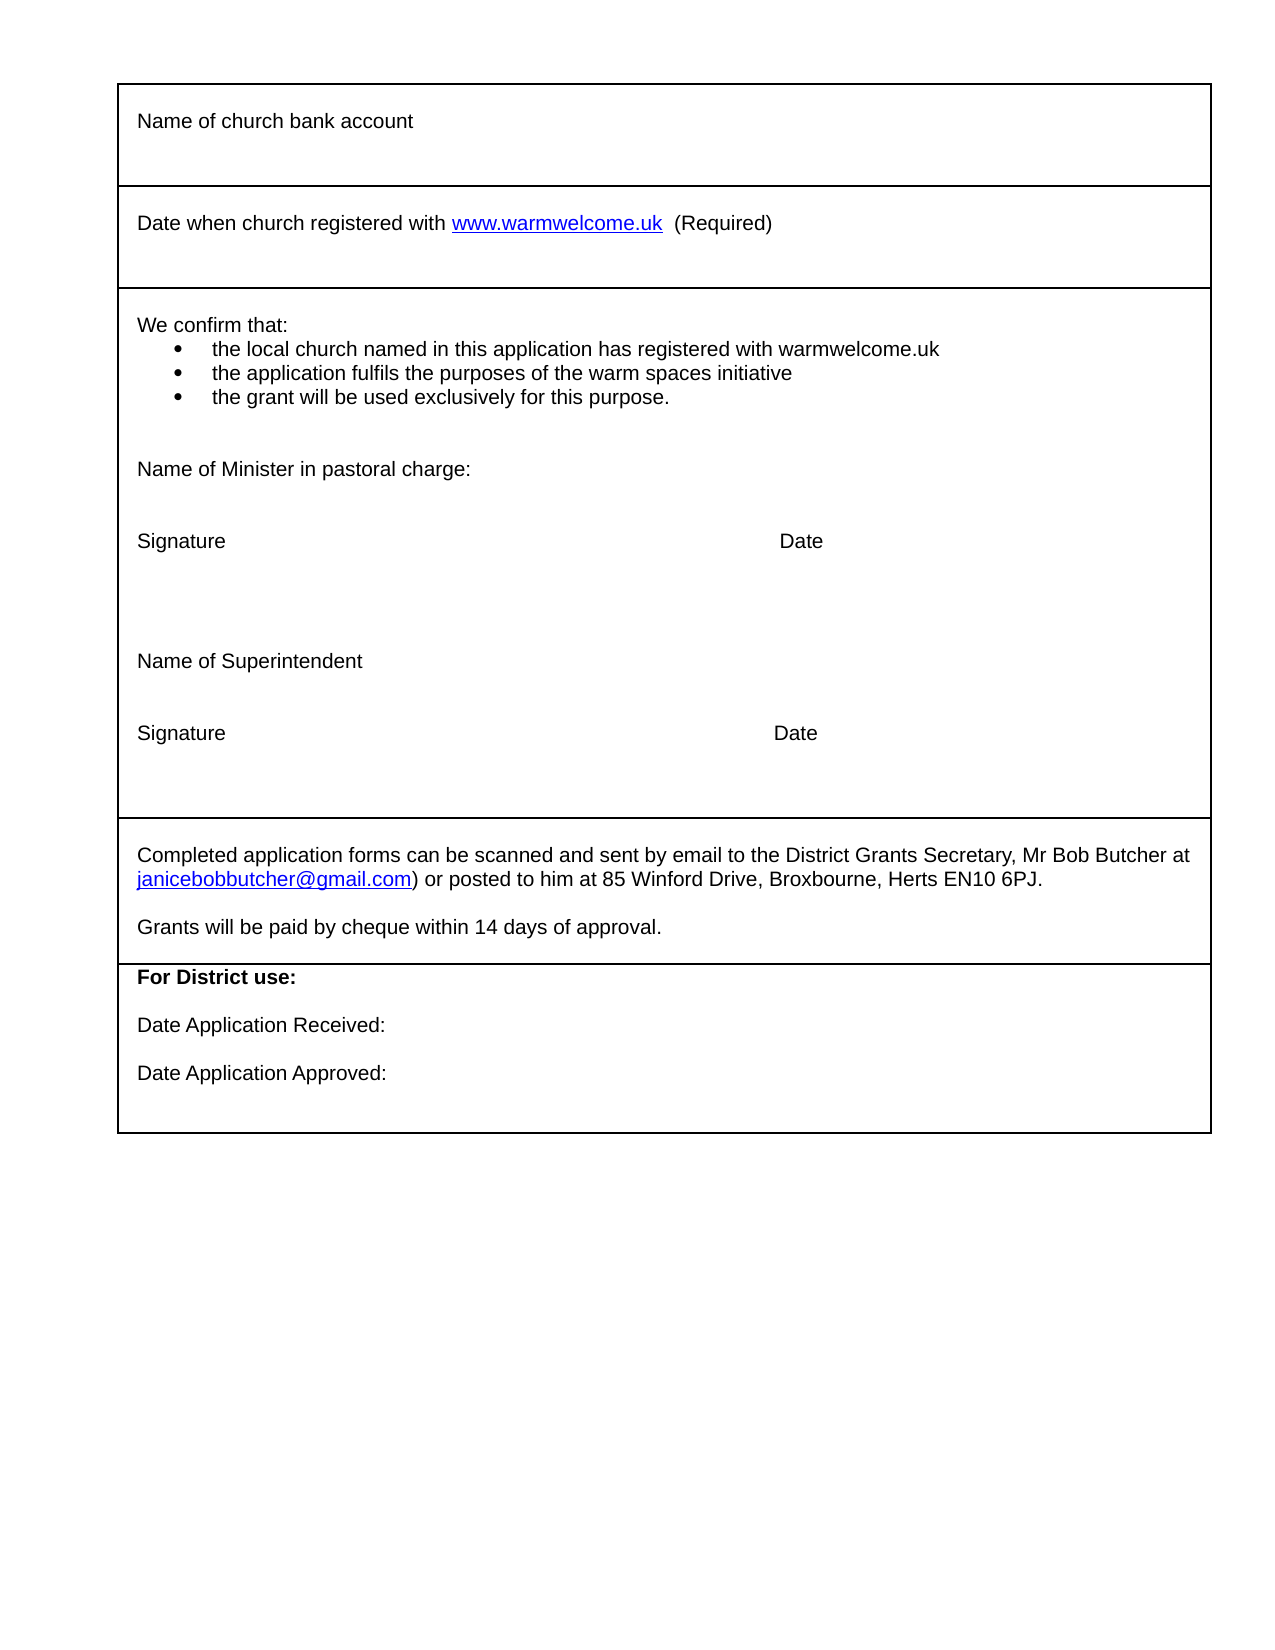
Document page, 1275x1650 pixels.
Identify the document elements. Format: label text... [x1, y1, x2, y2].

table_cell Completed application forms can be scanned and sent by email to the District Grants Secretary, Mr Bob Butcher at janicebobbutcher@gmail.com) or posted to him at 85 Winford Drive, Broxbourne, Herts EN10 6PJ. Grants will be paid by cheque within 14 days of approval. [119, 819, 1210, 962]
table_cell Date when church registered with www.warmwelcome.uk (Required) [119, 187, 1210, 287]
table_cell Name of church bank account [119, 85, 1210, 185]
table_cell For District use: Date Application Received: Date Application Approved: [119, 965, 1210, 1132]
table_cell We confirm that: the local church named in this application has registered with warmwelcome.uk the application fulfils the purposes of the warm spaces initiative the grant will be used exclusively for this purpose. Name of Minister in pastoral charge: Signature Date Name of Superintendent Signature Date [119, 289, 1210, 817]
